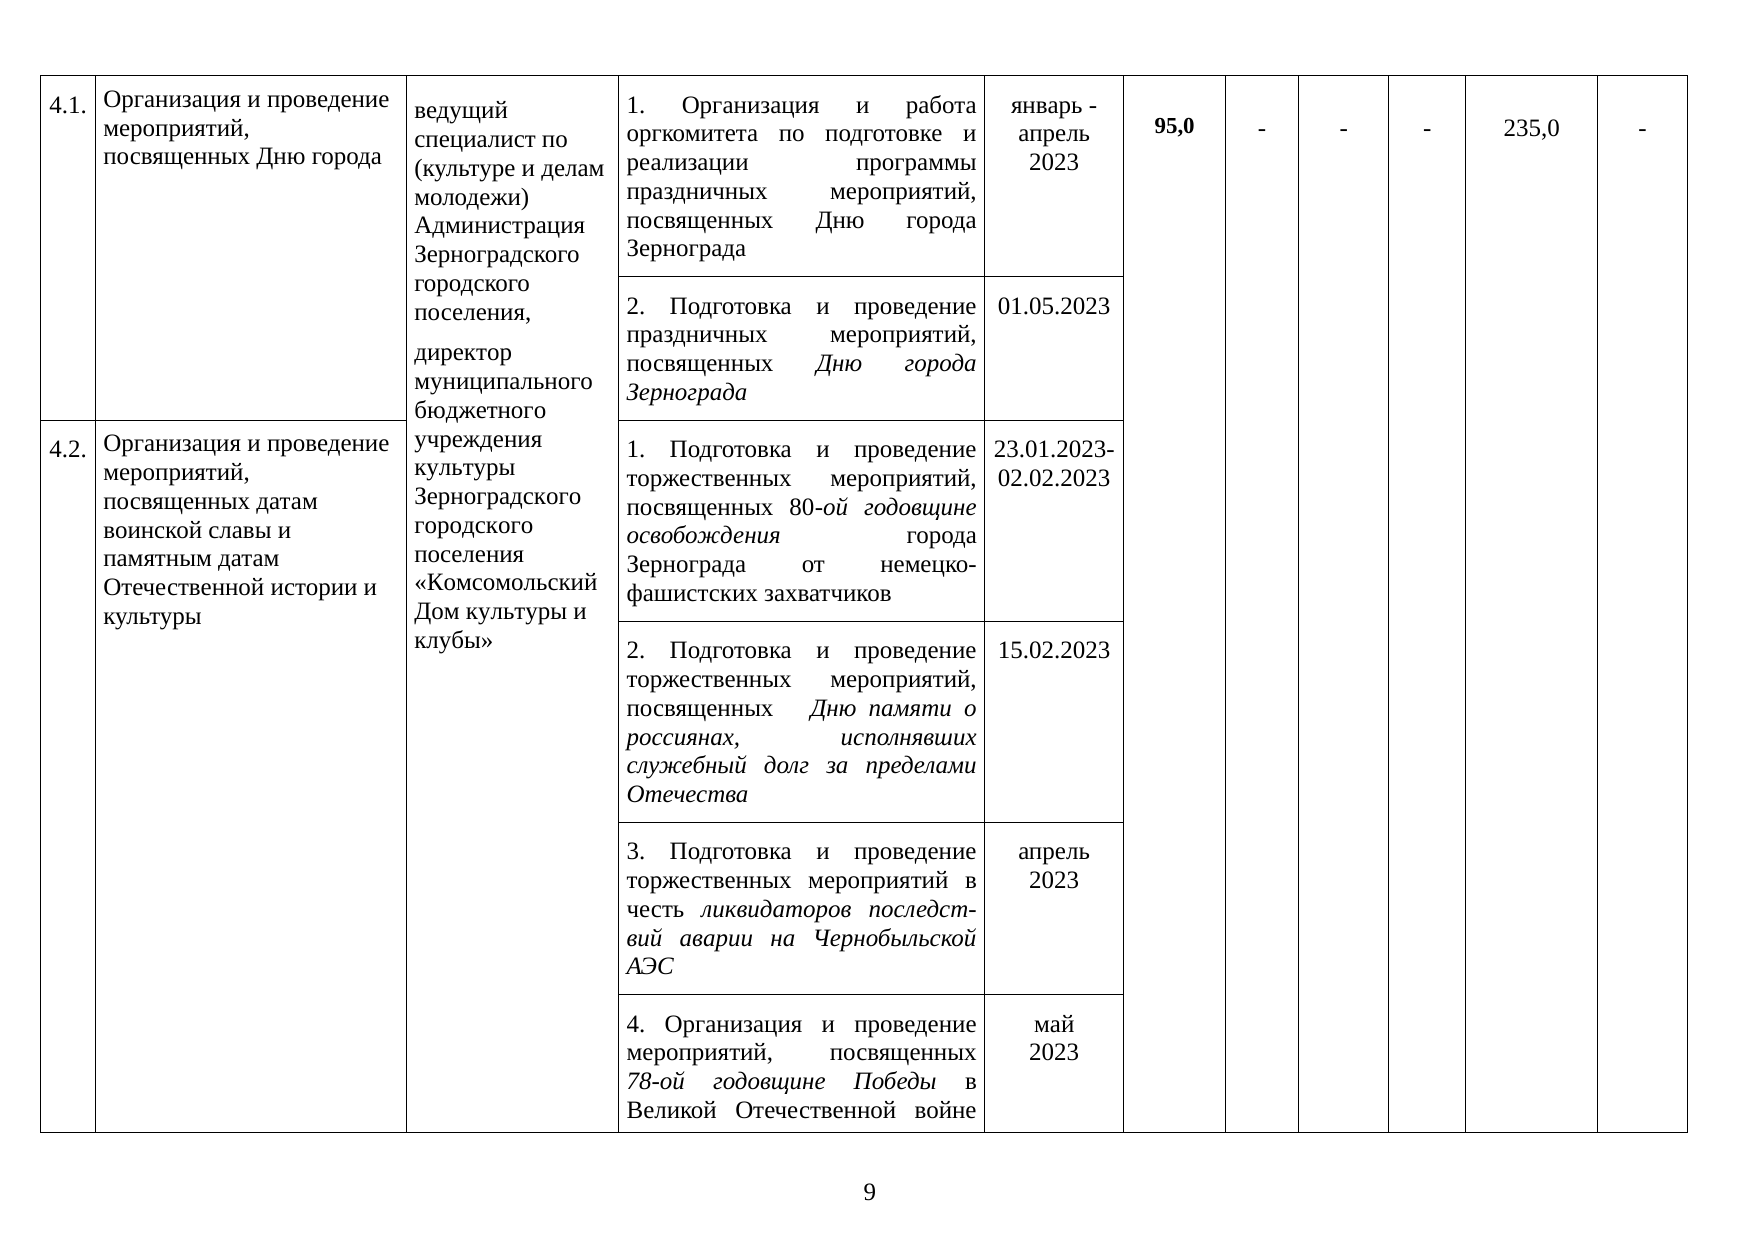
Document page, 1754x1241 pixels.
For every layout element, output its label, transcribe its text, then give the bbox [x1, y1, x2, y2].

table_cell 235,0 [1466, 76, 1597, 1132]
table_cell Организация и проведение мероприятий, посвященных Дню города [96, 76, 406, 419]
table_cell 1. Подготовка и проведение торжественных мероприятий, посвященных 80-ой годовщине освобождения города Зернограда от немецко-фашистских захватчиков [619, 421, 984, 621]
table_cell май 2023 [985, 995, 1123, 1132]
table_cell январь - апрель 2023 [985, 76, 1123, 276]
table_cell 2. Подготовка и проведение торжественных мероприятий, посвященных Дню памяти о россиянах, исполнявших служебный долг за пределами Отечества [619, 622, 984, 822]
table_cell - [1226, 76, 1298, 1132]
table_cell ведущий специалист по (культуре и делам молодежи) Администрация Зерноградского городского поселения, директор муниципального бюджетного учреждения культуры Зерноградского городского поселения «Комсомольский Дом культуры и клубы» [407, 76, 618, 1132]
table_cell 23.01.2023-02.02.2023 [985, 421, 1123, 621]
table_cell 4.2. [41, 421, 95, 1132]
table_cell 4.1. [41, 76, 95, 419]
table_cell Организация и проведение мероприятий, посвященных датам воинской славы и памятным датам Отечественной истории и культуры [96, 421, 406, 1132]
table_cell - [1598, 76, 1687, 1132]
table_cell 15.02.2023 [985, 622, 1123, 822]
table_cell 1. Организация и работа оргкомитета по подготовке и реализации программы праздничных мероприятий, посвященных Дню города Зернограда [619, 76, 984, 276]
table_cell 95,0 [1124, 76, 1225, 1132]
table_cell 01.05.2023 [985, 277, 1123, 419]
table_cell апрель 2023 [985, 823, 1123, 994]
table_cell - [1389, 76, 1465, 1132]
table_cell 3. Подготовка и проведение торжественных мероприятий в честь ликвидаторов последст-вий аварии на Чернобыльской АЭС [619, 823, 984, 994]
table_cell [619, 995, 984, 1132]
table_cell 2. Подготовка и проведение праздничных мероприятий, посвященных Дню города Зернограда [619, 277, 984, 419]
table_cell - [1299, 76, 1388, 1132]
